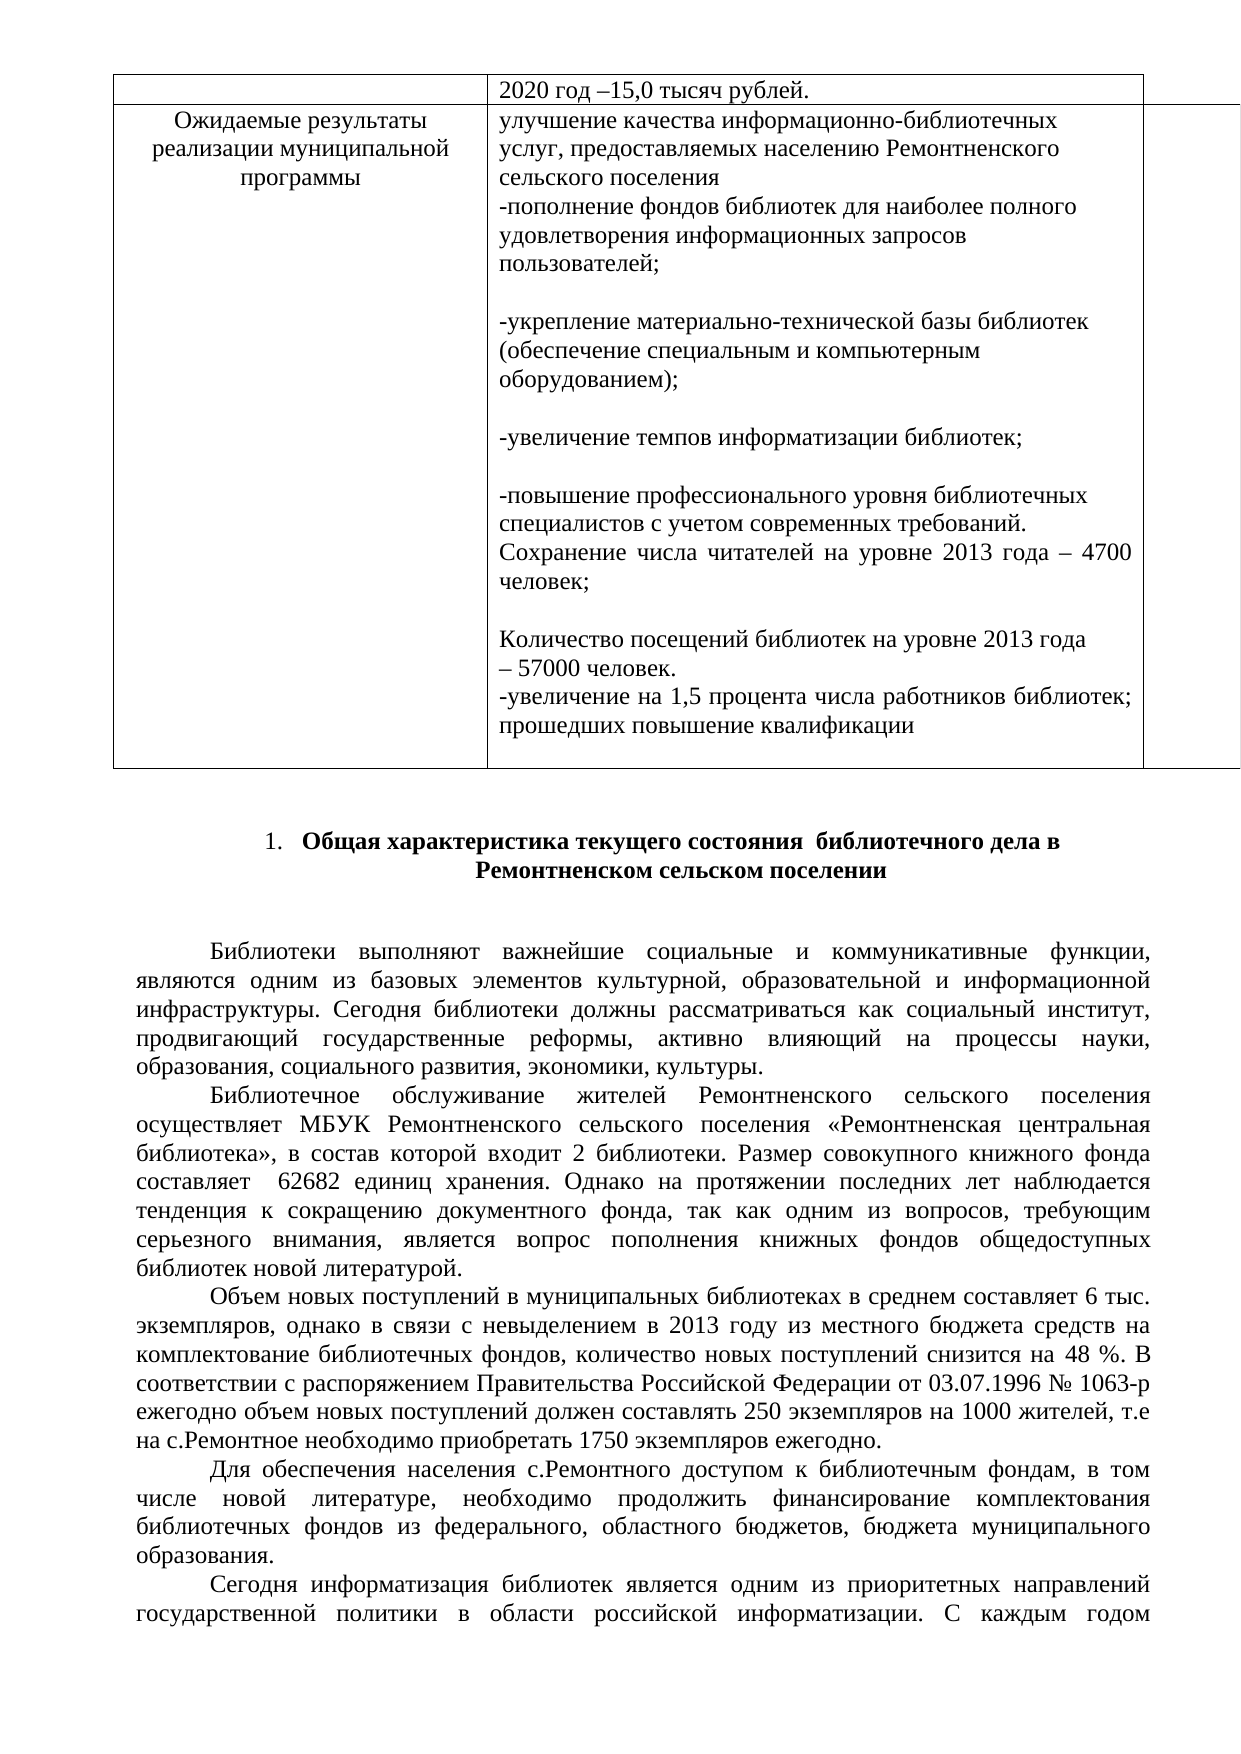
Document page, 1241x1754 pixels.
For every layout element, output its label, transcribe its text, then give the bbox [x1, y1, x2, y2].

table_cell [114, 75, 487, 104]
text Для обеспечения населения с.Ремонтного доступом к библиотечным фондам, в том числе новой литературе, необходимо продолжить финансирование комплектования библиотечных фондов из федерального, областного бюджетов, бюджета муниципального образования. [136, 1454, 1152, 1569]
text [136, 1569, 1152, 1626]
table_cell [1144, 105, 1240, 768]
text Объем новых поступлений в муниципальных библиотеках в среднем составляет 6 тыс. экземпляров, однако в связи с невыделением в 2013 году из местного бюджета средств на комплектование библиотечных фондов, количество новых поступлений снизится на 48 %. В соответствии с распоряжением Правительства Российской Федерации от 03.07.1996 № 1063-р ежегодно объем новых поступлений должен составлять 250 экземпляров на 1000 жителей, т.е на с.Ремонтное необходимо приобретать 1750 экземпляров ежегодно. [136, 1281, 1152, 1454]
list Общая характеристика текущего состояния библиотечного дела в Ремонтненском сельском поселении [173, 826, 1152, 884]
text Библиотечное обслуживание жителей Ремонтненского сельского поселения осуществляет МБУК Ремонтненского сельского поселения «Ремонтненская центральная библиотека», в состав которой входит 2 библиотеки. Размер совокупного книжного фонда составляет 62682 единиц хранения. Однако на протяжении последних лет наблюдается тенденция к сокращению документного фонда, так как одним из вопросов, требующим серьезного внимания, является вопрос пополнения книжных фондов общедоступных библиотек новой литературой. [136, 1080, 1152, 1281]
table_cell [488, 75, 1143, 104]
text Библиотеки выполняют важнейшие социальные и коммуникативные функции, являются одним из базовых элементов культурной, образовательной и информационной инфраструктуры. Сегодня библиотеки должны рассматриваться как социальный институт, продвигающий государственные реформы, активно влияющий на процессы науки, образования, социального развития, экономики, культуры. [136, 936, 1152, 1080]
table_cell Ожидаемые результаты реализации муниципальной программы [114, 105, 487, 768]
table_cell улучшение качества информационно-библиотечных услуг, предоставляемых населению Ремонтненского сельского поселения -пополнение фондов библиотек для наиболее полного удовлетворения информационных запросов пользователей; -укрепление материально-технической базы библиотек (обеспечение специальным и компьютерным оборудованием); -увеличение темпов информатизации библиотек; -повышение профессионального уровня библиотечных специалистов с учетом современных требований. Сохранение числа читателей на уровне 2013 года – 4700 человек; Количество посещений библиотек на уровне 2013 года – 57000 человек. -увеличение на 1,5 процента числа работников библиотек; прошедших повышение квалификации [488, 105, 1143, 768]
